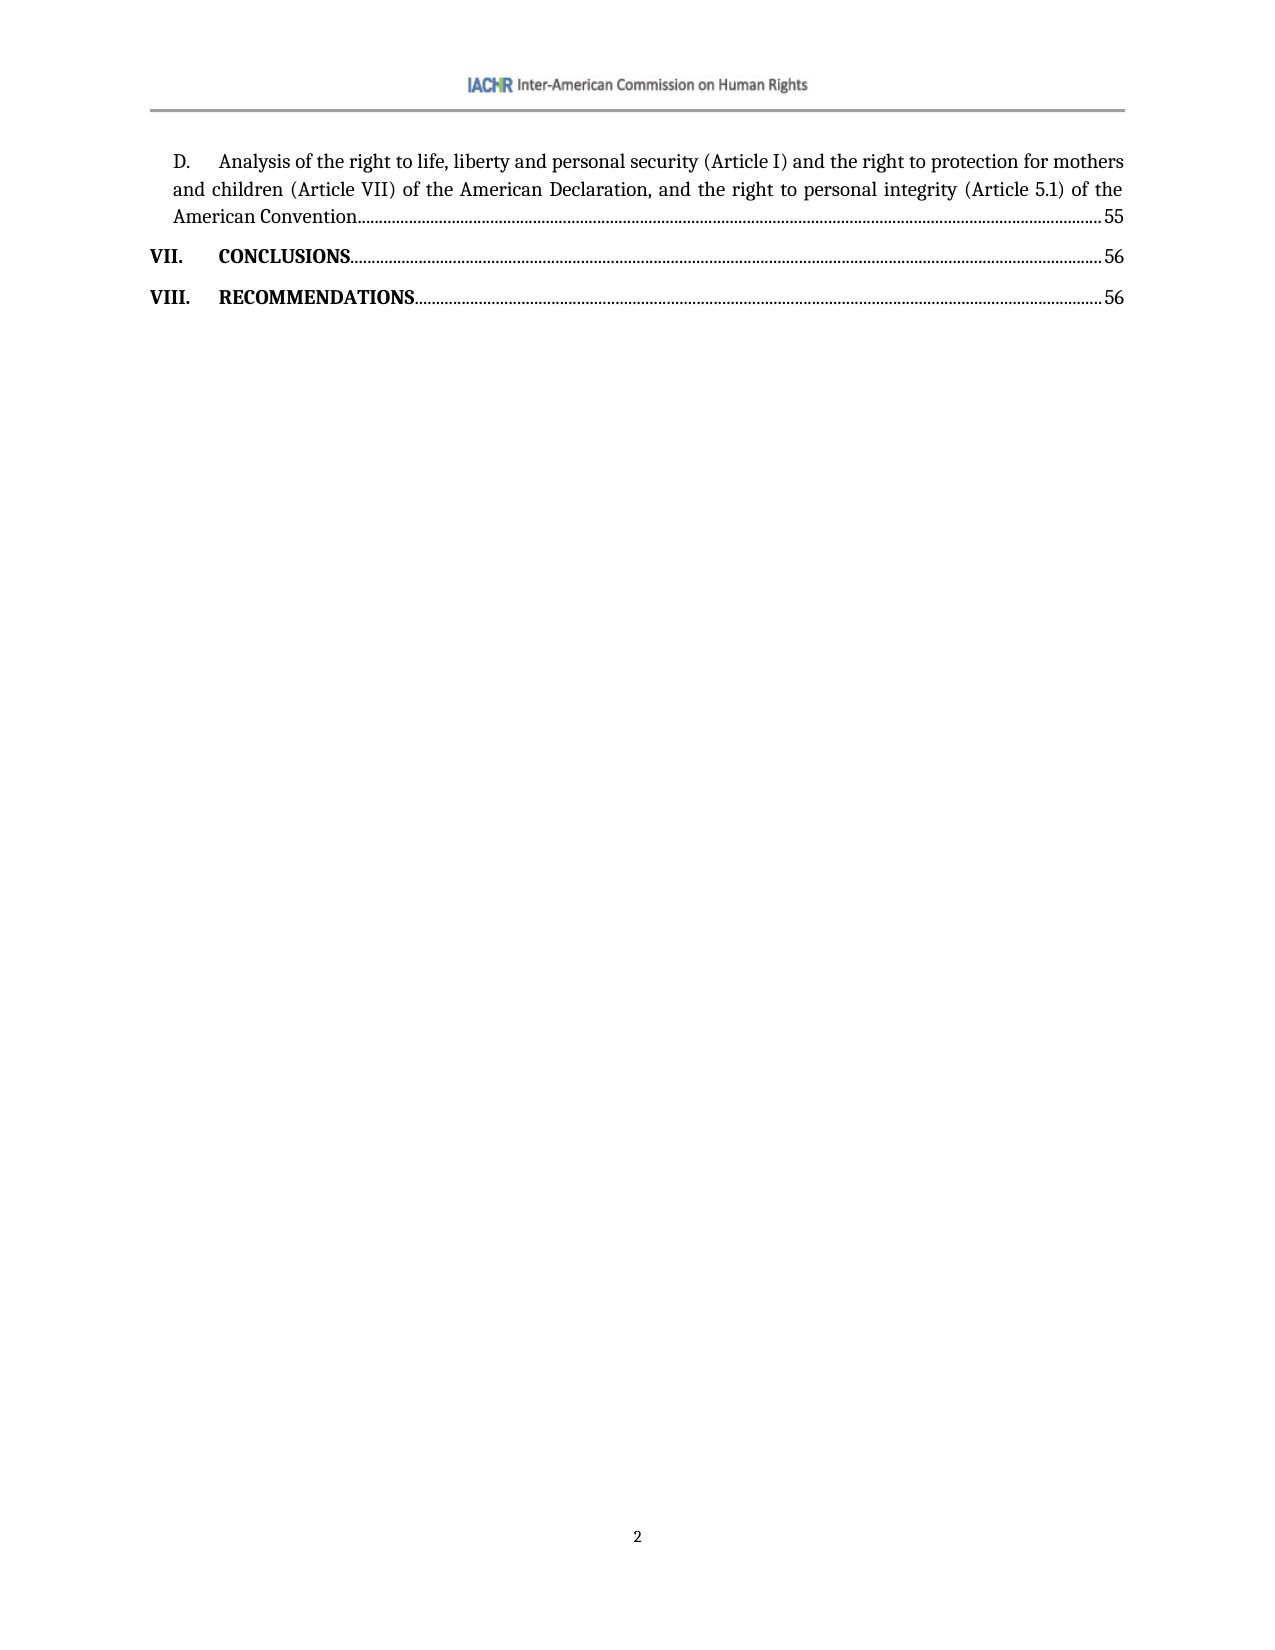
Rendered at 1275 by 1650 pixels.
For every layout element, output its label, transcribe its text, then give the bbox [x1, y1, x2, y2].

picture [456, 74, 819, 95]
text D. Analysis of the right to life, liberty and personal security (Article I) and the right to protection for mothers and children (Article VII) of the American Declaration, and the right to personal integrity (Article 5.1) of the American Convention 55 [173, 150, 1125, 229]
text VII. CONCLUSIONS 56 [150, 245, 1125, 269]
text VIII. RECOMMENDATIONS 56 [150, 285, 1125, 309]
